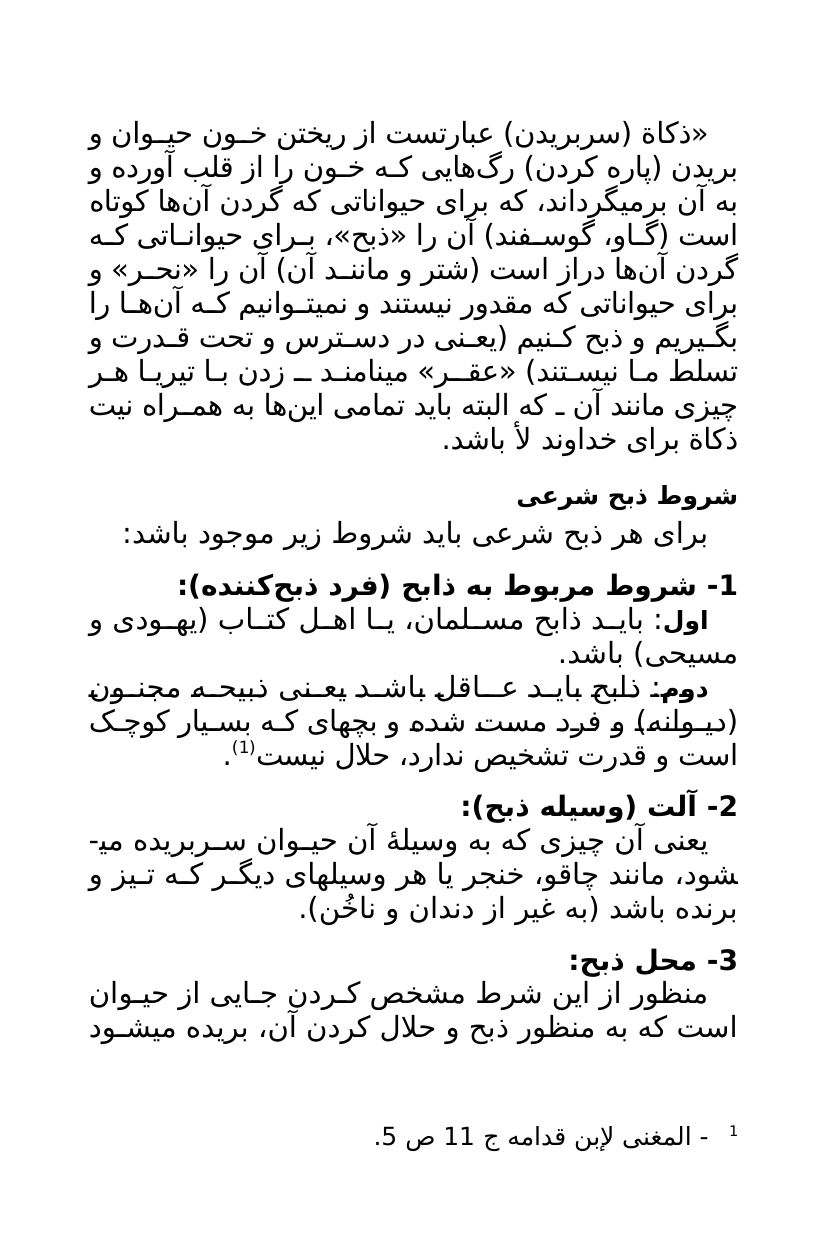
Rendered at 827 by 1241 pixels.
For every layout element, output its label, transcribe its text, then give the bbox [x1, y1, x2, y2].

text اول: باید ذابح مسلمان، یا اهل کتاب (یهودی و مسیحی) باشد. [89, 602, 738, 670]
text 3- محل ذبح: [89, 944, 738, 977]
text برای هر ذبح شرعی باید شروط زیر موجود باشد: [89, 517, 738, 551]
text یعنی آن چیزی که به وسیلۀ آن حیوان سربریده میشود، مانند چاقو، خنجر یا هر وسیلهای دیگر که تیز و برنده باشد (به غیر از دندان و ناخُن). [89, 823, 738, 925]
text شروط ذبح شرعی [89, 481, 738, 511]
text 2- آلت (وسیله ذبح): [89, 791, 738, 823]
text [89, 977, 738, 1045]
text 1- شروط مربوط به ذابح (فرد ذبح‌کننده): [89, 569, 738, 602]
text «ذکاة (سربریدن) عبارتست از ریختن خون حیوان و بریدن (پاره کردن) رگ‌هایی که خون را از قلب آورده و به آن برمیگرداند، که برای حیواناتی که گردن آن‌ها کوتاه است (گاو، گوسفند) آن را «ذبح»، برای حیواناتی که گردن آن‌ها دراز است (شتر و مانند آن) آن را «نحر» و برای حیواناتی که مقدور نیستند و نمیتوانیم که آن‌ها را بگیریم و ذبح کنیم (یعنی در دسترس و تحت قدرت و تسلط مـا نیستند) «عقـر» مینامند ـ زدن با تیریا هر چیزی مانند آن ـ که البته باید تمامی این‌ها به همراه نیت ذکاة برای خداوند ﻷ باشد. [89, 117, 738, 456]
text دوم: ذابح باید عـاقل باشد یعنی ذبیحه مجنون (دیـوانه) و فرد مست شده و بچهای که بسیار کوچک است و قدرت تشخیص ندارد، حلال نیست(). [89, 670, 738, 772]
